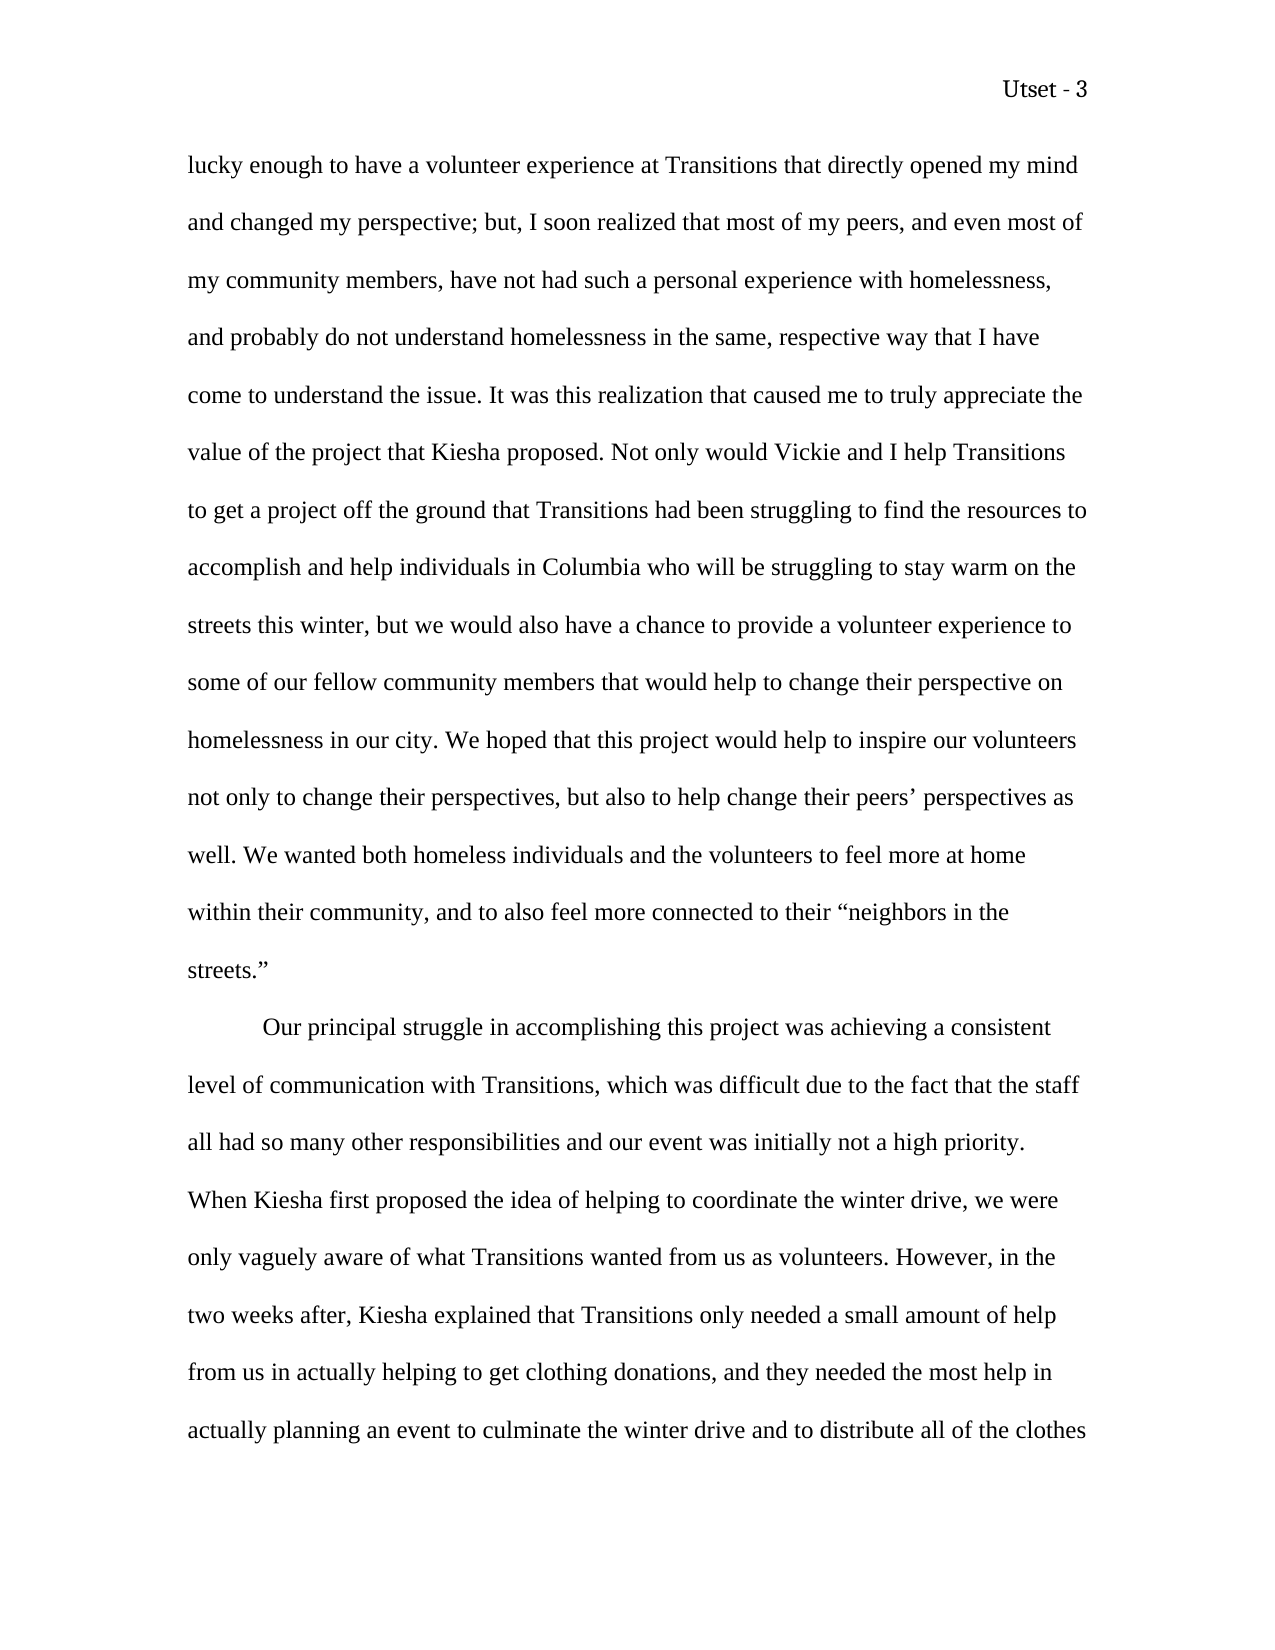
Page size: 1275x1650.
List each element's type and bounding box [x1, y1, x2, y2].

text [187, 150, 1087, 984]
text [187, 1012, 1087, 1444]
